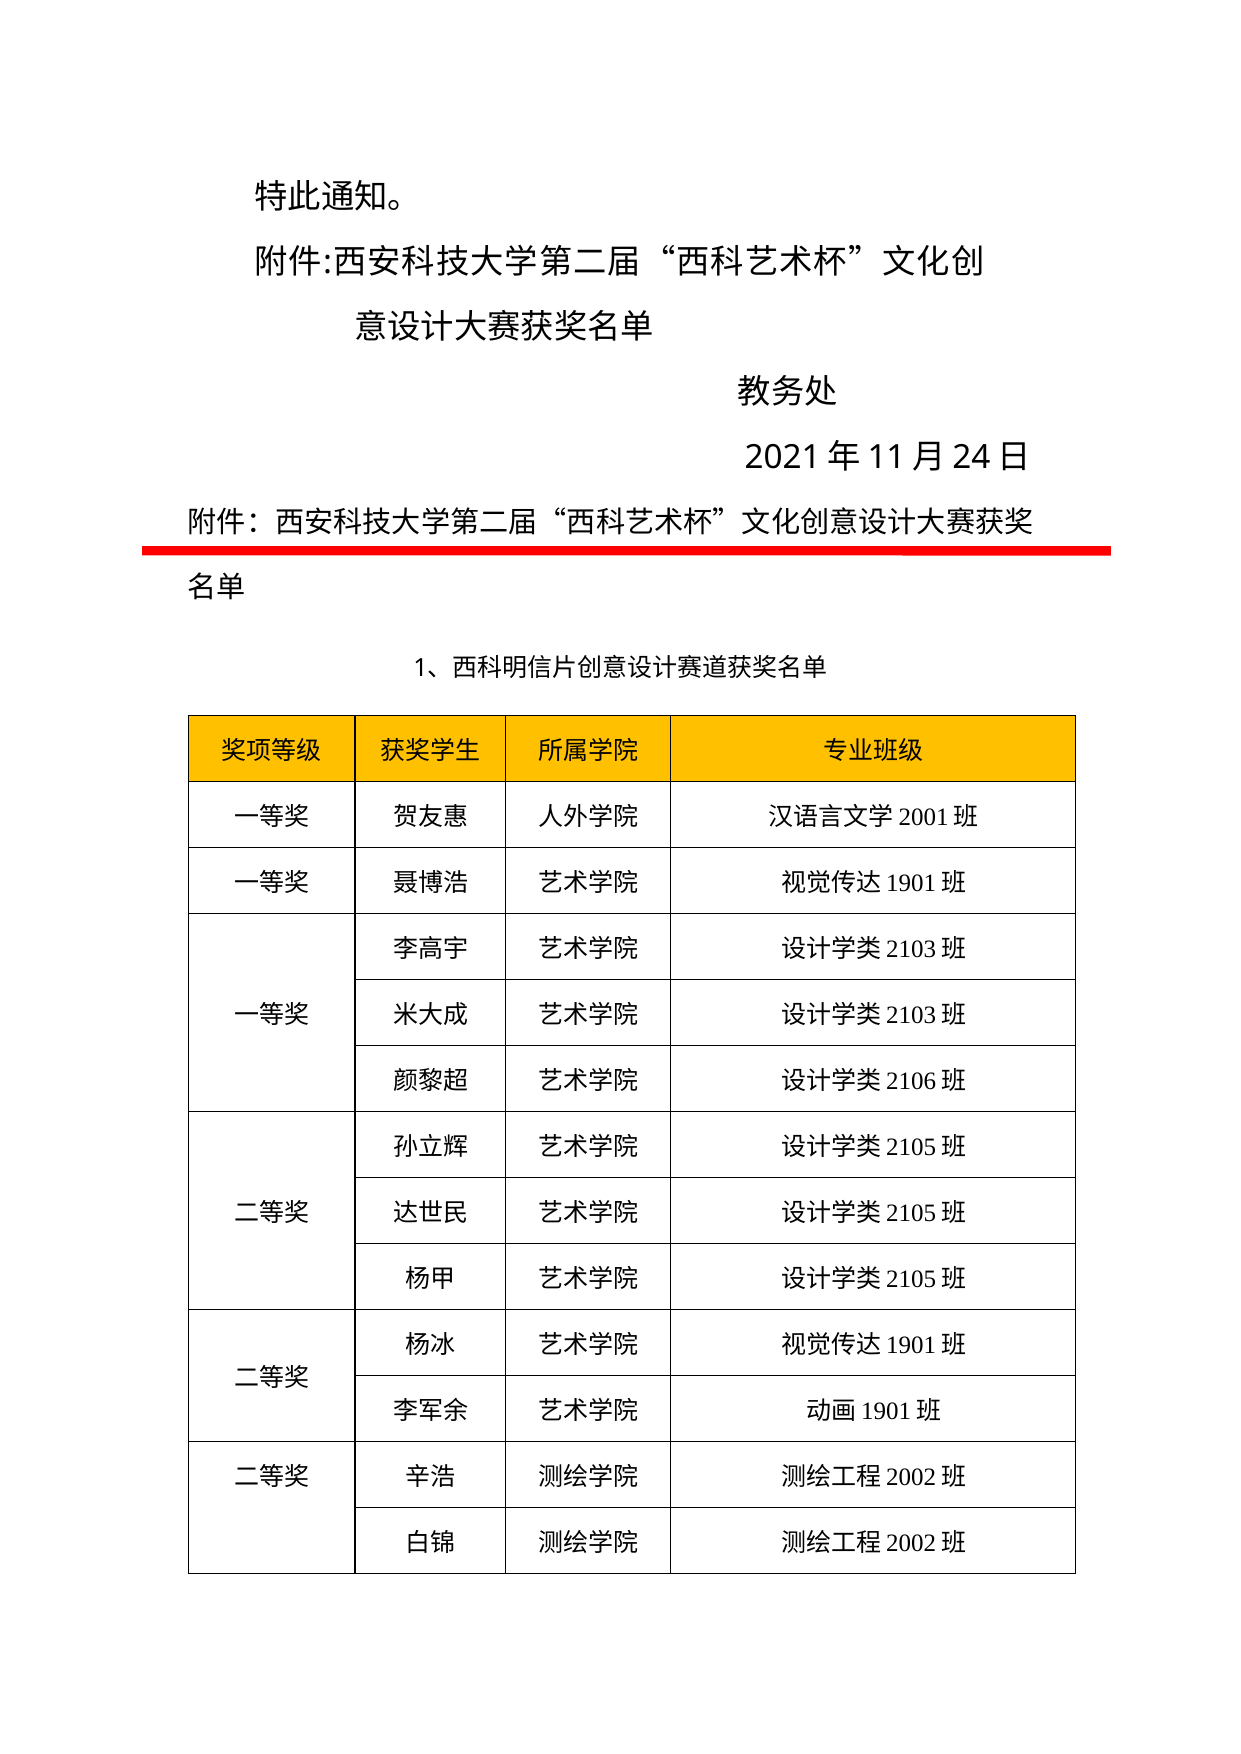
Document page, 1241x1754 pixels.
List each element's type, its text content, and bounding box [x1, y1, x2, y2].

table_cell 测绘工程2002班 [671, 1442, 1075, 1507]
table_cell 艺术学院 [506, 914, 670, 979]
table_cell 视觉传达1901班 [671, 1310, 1075, 1375]
table_cell 辛浩 [356, 1442, 505, 1507]
text 附件：西安科技大学第二届“西科艺术杯”文化创意设计大赛获奖名单 [187, 556, 1053, 617]
text 教务处 [187, 357, 1053, 422]
table_cell 艺术学院 [506, 848, 670, 913]
table_header 专业班级 [671, 716, 1075, 781]
table_header 奖项等级 [189, 716, 354, 781]
table_cell 李军余 [356, 1376, 505, 1441]
text 附件:西安科技大学第二届“西科艺术杯”文化创意设计大赛获奖名单 [254, 227, 986, 357]
table_cell 设计学类2103班 [671, 980, 1075, 1045]
table_cell 杨甲 [356, 1244, 505, 1309]
table_cell 二等奖 [189, 1112, 354, 1309]
table_cell 一等奖 [189, 848, 354, 913]
table_cell 杨冰 [356, 1310, 505, 1375]
table_cell 测绘学院 [506, 1508, 670, 1573]
table_cell 汉语言文学2001班 [671, 782, 1075, 847]
table_cell 艺术学院 [506, 1178, 670, 1243]
table_cell 动画1901班 [671, 1376, 1075, 1441]
table_cell 聂博浩 [356, 848, 505, 913]
table_cell 艺术学院 [506, 1376, 670, 1441]
table_cell 测绘学院 [506, 1442, 670, 1507]
table_cell 设计学类2105班 [671, 1178, 1075, 1243]
table_cell 白锦 [356, 1508, 505, 1573]
table_cell 艺术学院 [506, 1046, 670, 1111]
table_cell 李高宇 [356, 914, 505, 979]
table_cell 视觉传达1901班 [671, 848, 1075, 913]
table_cell 艺术学院 [506, 1112, 670, 1177]
table_cell 设计学类2106班 [671, 1046, 1075, 1111]
table_cell 米大成 [356, 980, 505, 1045]
table_header 获奖学生 [356, 716, 505, 781]
table_cell 设计学类2105班 [671, 1112, 1075, 1177]
table_cell 一等奖 [189, 914, 354, 1111]
table_cell 艺术学院 [506, 1244, 670, 1309]
table_cell 设计学类2103班 [671, 914, 1075, 979]
table_cell 二等奖 [189, 1442, 354, 1573]
table_cell 艺术学院 [506, 980, 670, 1045]
table_cell 颜黎超 [356, 1046, 505, 1111]
table_header 所属学院 [506, 716, 670, 781]
table_cell 孙立辉 [356, 1112, 505, 1177]
table_cell 二等奖 [189, 1310, 354, 1441]
table_cell 贺友惠 [356, 782, 505, 847]
table_cell 艺术学院 [506, 1310, 670, 1375]
text 2021年11月24日 [187, 422, 1053, 487]
table_cell 人外学院 [506, 782, 670, 847]
table_cell 测绘工程2002班 [671, 1508, 1075, 1573]
text 特此通知。 [187, 162, 1053, 227]
text 1、西科明信片创意设计赛道获奖名单 [187, 633, 1053, 698]
text 附件：西安科技大学第二届“西科艺术杯”文化创意设计大赛获奖名单 [187, 487, 1053, 546]
table_cell 达世民 [356, 1178, 505, 1243]
table_cell 设计学类2105班 [671, 1244, 1075, 1309]
table_cell 一等奖 [189, 782, 354, 847]
